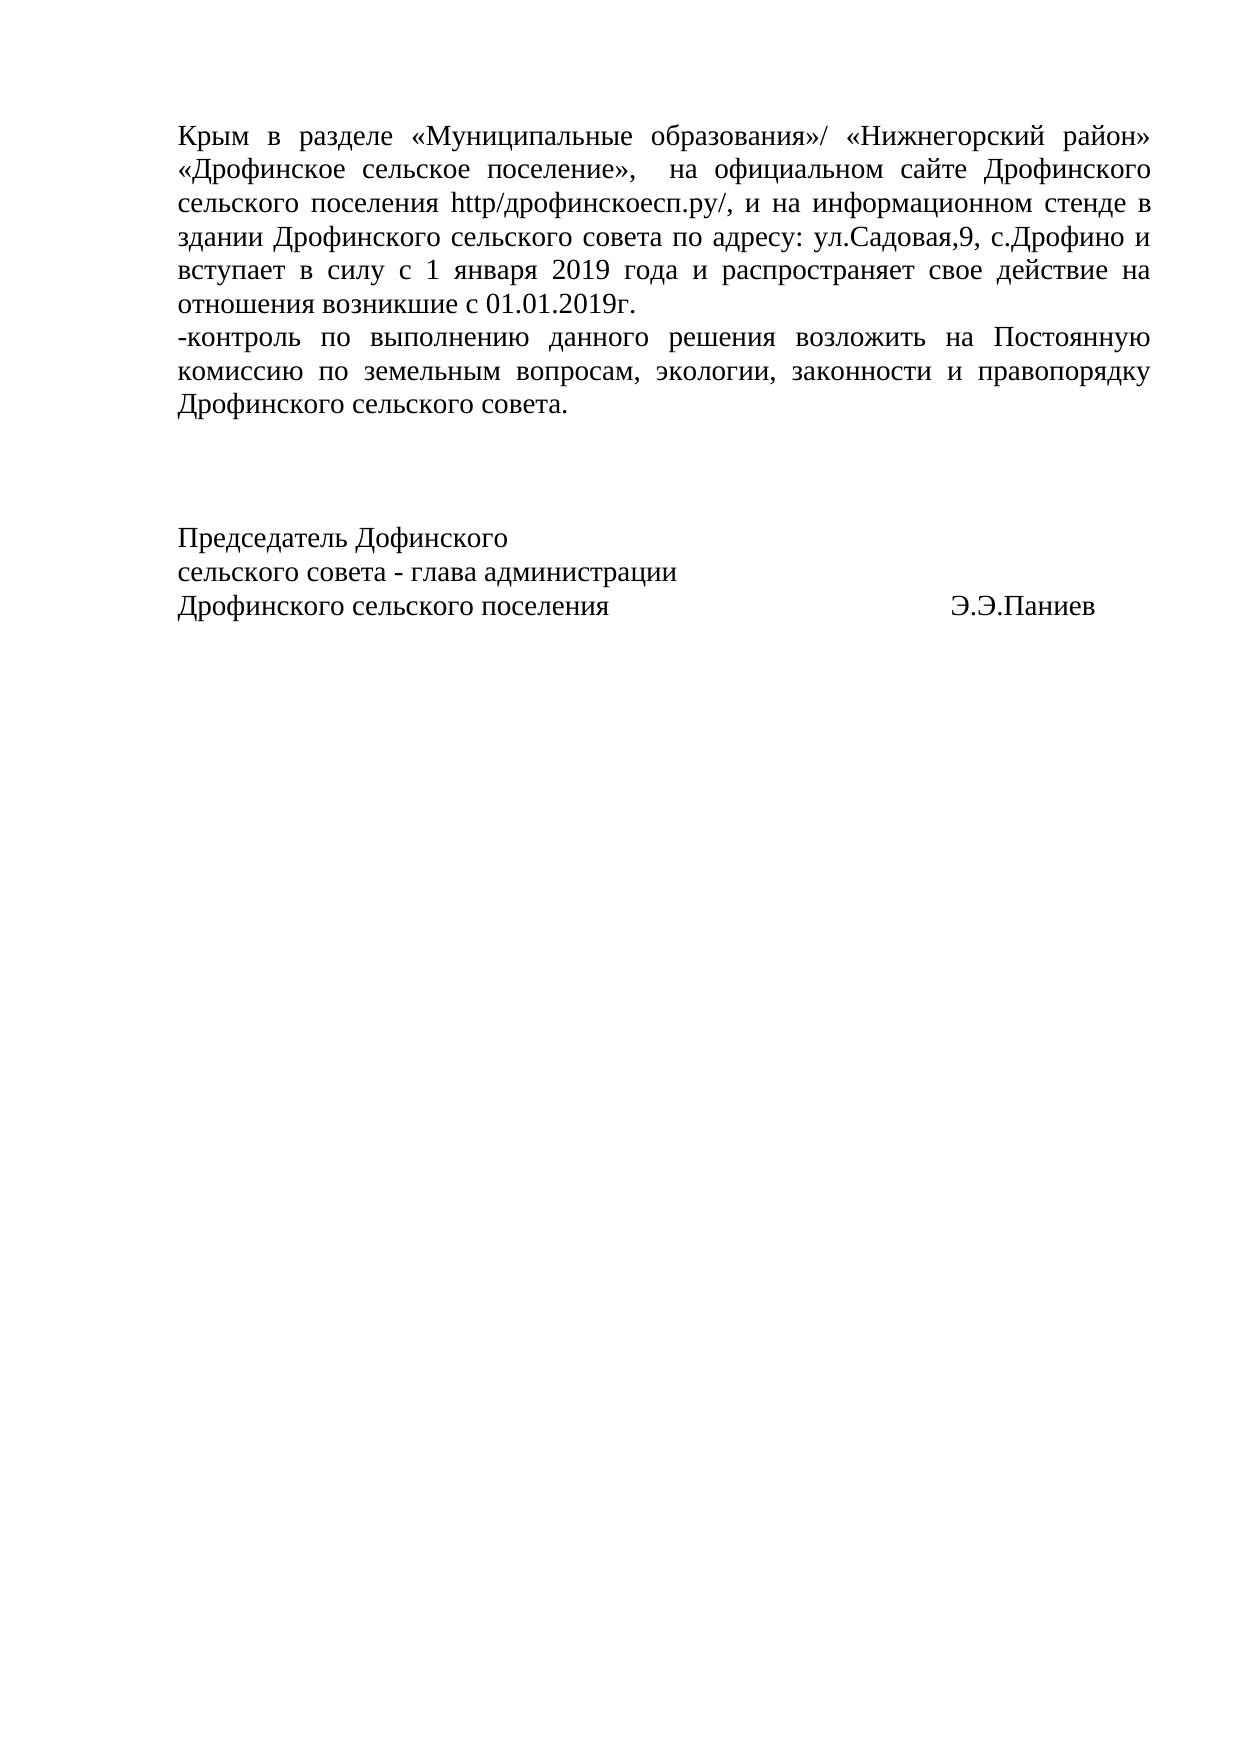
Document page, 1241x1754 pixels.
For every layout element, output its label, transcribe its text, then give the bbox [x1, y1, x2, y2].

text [177, 118, 1152, 319]
text -контроль по выполнению данного решения возложить на Постоянную комиссию по земельным вопросам, экологии, законности и правопорядку Дрофинского сельского совета. [177, 319, 1152, 420]
text Председатель Дофинского [177, 521, 1152, 554]
text сельского совета - глава администрации [177, 554, 1152, 588]
text Дрофинского сельского поселения Э.Э.Паниев [177, 588, 1152, 621]
